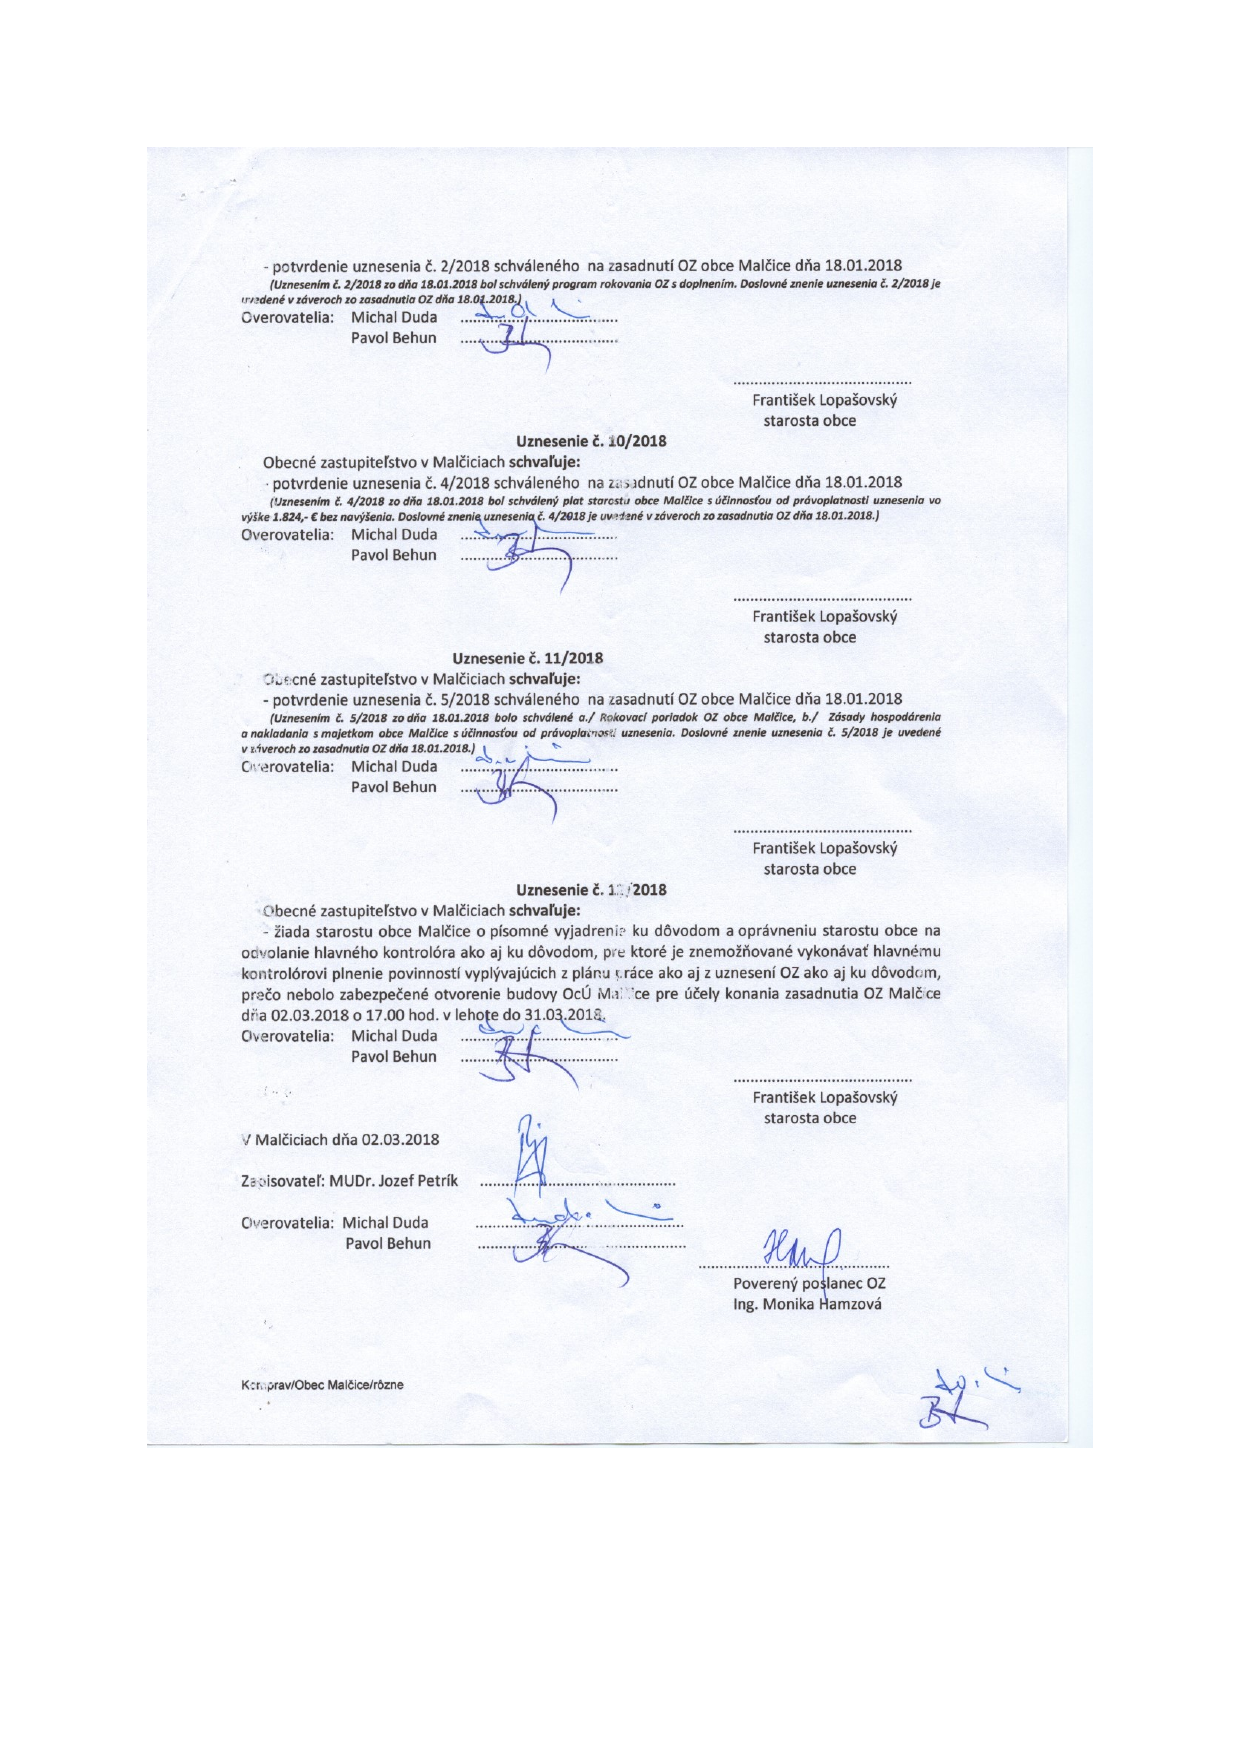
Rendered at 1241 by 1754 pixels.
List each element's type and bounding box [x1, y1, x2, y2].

picture [147, 147, 1093, 1448]
